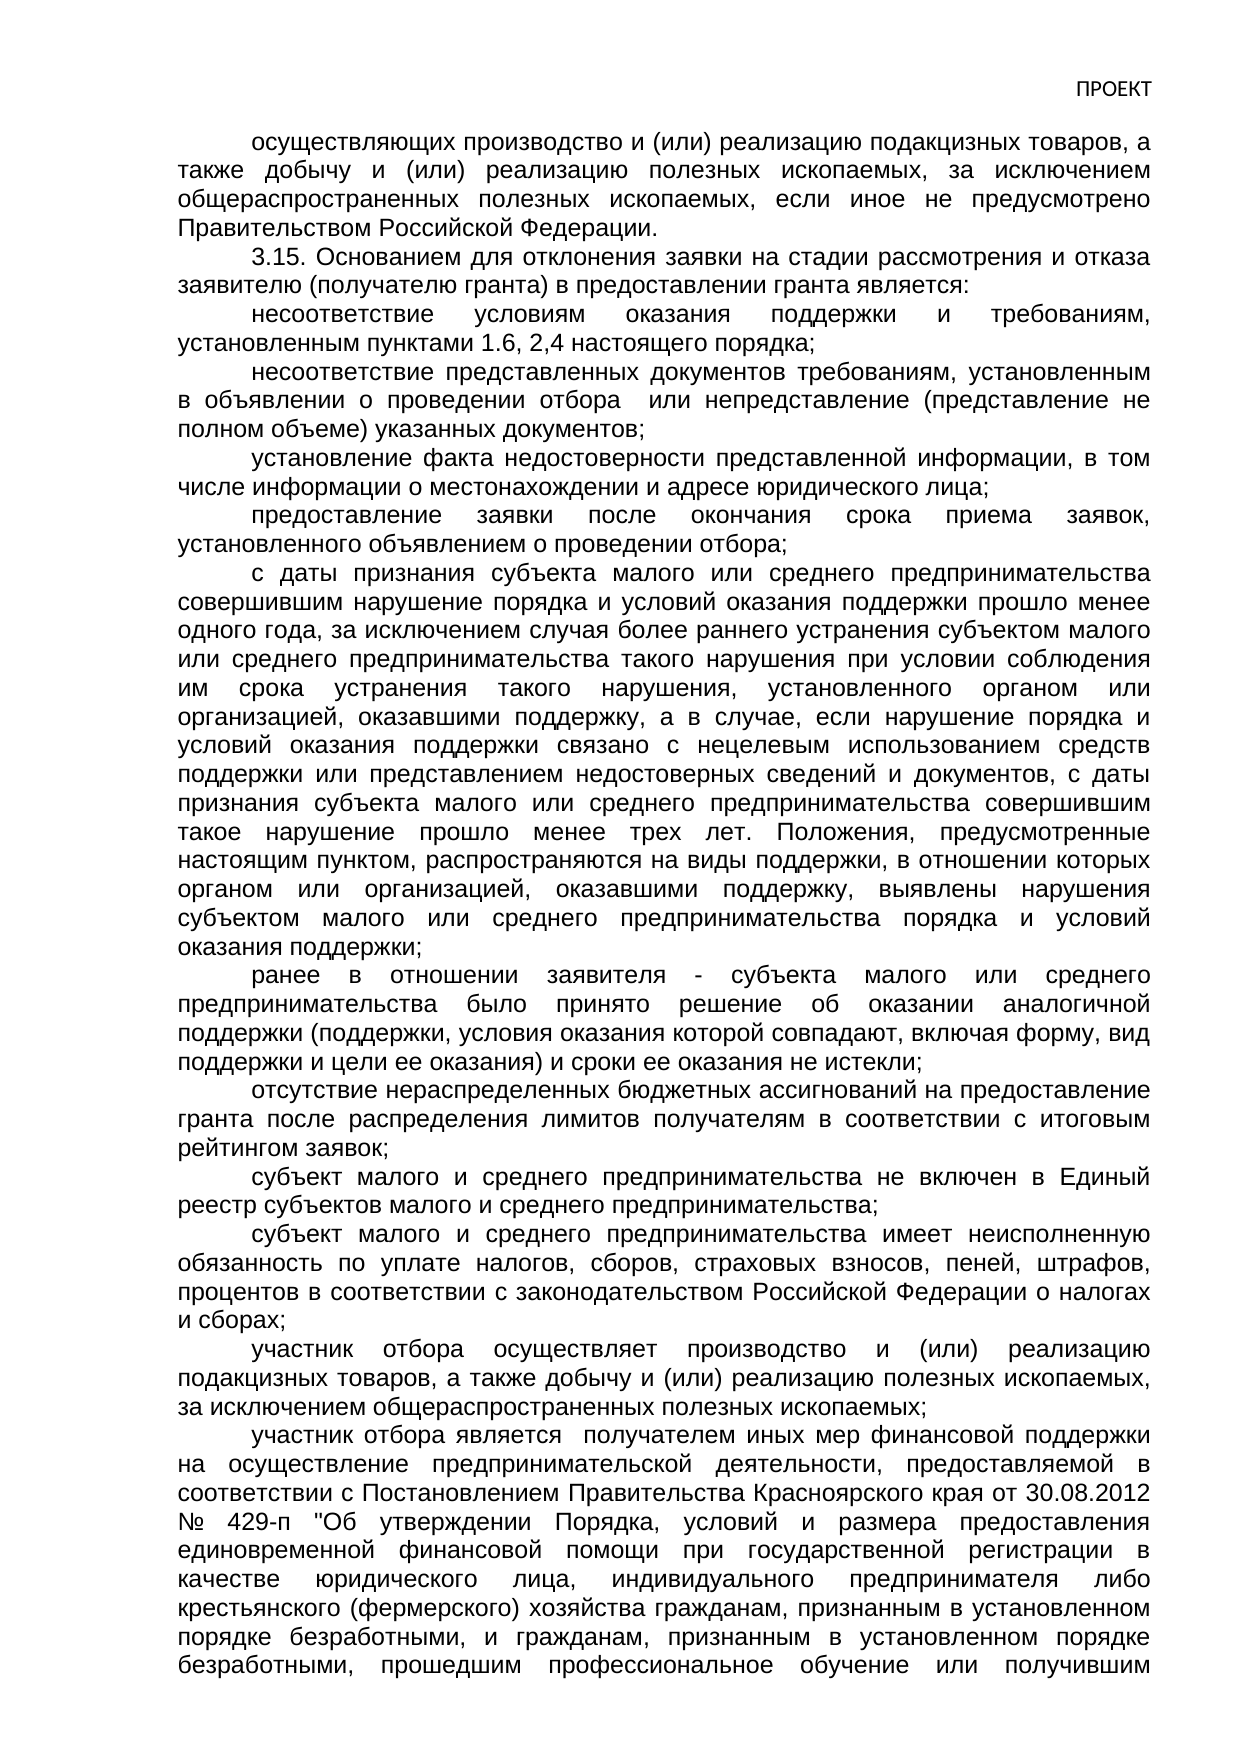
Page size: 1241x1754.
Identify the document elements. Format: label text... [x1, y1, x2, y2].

text 3.15. Основанием для отклонения заявки на стадии рассмотрения и отказа заявителю (получателю гранта) в предоставлении гранта является: [177, 242, 1152, 299]
text ранее в отношении заявителя - субъекта малого или среднего предпринимательства было принято решение об оказании аналогичной поддержки (поддержки, условия оказания которой совпадают, включая форму, вид поддержки и цели ее оказания) и сроки ее оказания не истекли; [177, 960, 1152, 1075]
text субъект малого и среднего предпринимательства не включен в Единый реестр субъектов малого и среднего предпринимательства; [177, 1162, 1152, 1219]
text несоответствие условиям оказания поддержки и требованиям, установленным пунктами 1.6, 2,4 настоящего порядка; [177, 299, 1152, 357]
text субъект малого и среднего предпринимательства имеет неисполненную обязанность по уплате налогов, сборов, страховых взносов, пеней, штрафов, процентов в соответствии с законодательством Российской Федерации о налогах и сборах; [177, 1219, 1152, 1334]
text с даты признания субъекта малого или среднего предпринимательства совершившим нарушение порядка и условий оказания поддержки прошло менее одного года, за исключением случая более раннего устранения субъектом малого или среднего предпринимательства такого нарушения при условии соблюдения им срока устранения такого нарушения, установленного органом или организацией, оказавшими поддержку, а в случае, если нарушение порядка и условий оказания поддержки связано с нецелевым использованием средств поддержки или представлением недостоверных сведений и документов, с даты признания субъекта малого или среднего предпринимательства совершившим такое нарушение прошло менее трех лет. Положения, предусмотренные настоящим пунктом, распространяются на виды поддержки, в отношении которых органом или организацией, оказавшими поддержку, выявлены нарушения субъектом малого или среднего предпринимательства порядка и условий оказания поддержки; [177, 558, 1152, 960]
text участник отбора осуществляет производство и (или) реализацию подакцизных товаров, а также добычу и (или) реализацию полезных ископаемых, за исключением общераспространенных полезных ископаемых; [177, 1334, 1152, 1420]
text отсутствие нераспределенных бюджетных ассигнований на предоставление гранта после распределения лимитов получателям в соответствии с итоговым рейтингом заявок; [177, 1075, 1152, 1162]
text предоставление заявки после окончания срока приема заявок, установленного объявлением о проведении отбора; [177, 500, 1152, 558]
text несоответствие представленных документов требованиям, установленным в объявлении о проведении отбора или непредставление (представление не полном объеме) указанных документов; [177, 357, 1152, 443]
text установление факта недостоверности представленной информации, в том числе информации о местонахождении и адресе юридического лица; [177, 443, 1152, 500]
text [177, 1420, 1152, 1679]
text осуществляющих производство и (или) реализацию подакцизных товаров, а также добычу и (или) реализацию полезных ископаемых, за исключением общераспространенных полезных ископаемых, если иное не предусмотрено Правительством Российской Федерации. [177, 127, 1152, 242]
